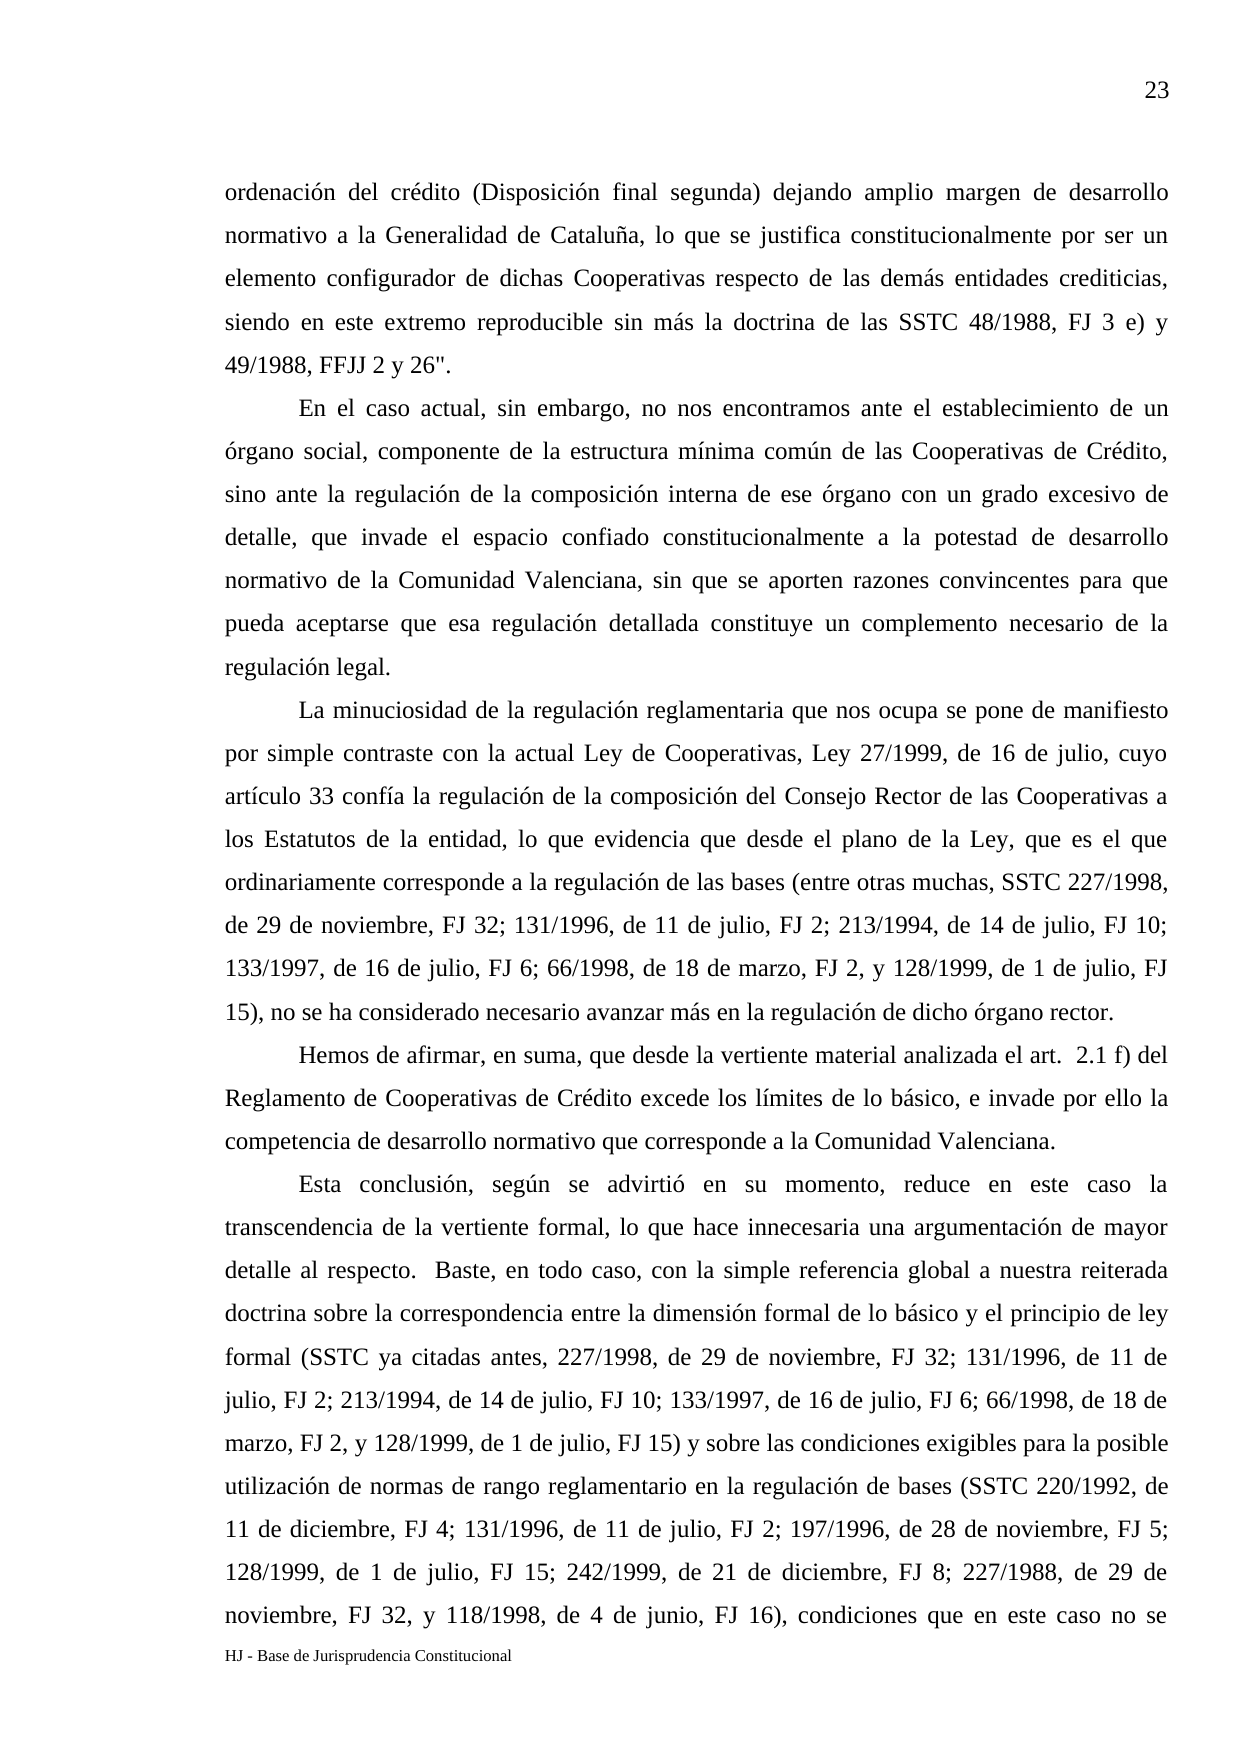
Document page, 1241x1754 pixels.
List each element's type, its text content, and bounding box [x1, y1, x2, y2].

text La minuciosidad de la regulación reglamentaria que nos ocupa se pone de manifiesto por simple contraste con la actual Ley de Cooperativas, Ley 27/1999, de 16 de julio, cuyo artículo 33 confía la regulación de la composición del Consejo Rector de las Cooperativas a los Estatutos de la entidad, lo que evidencia que desde el plano de la Ley, que es el que ordinariamente corresponde a la regulación de las bases (entre otras muchas, SSTC 227/1998, de 29 de noviembre, FJ 32; 131/1996, de 11 de julio, FJ 2; 213/1994, de 14 de julio, FJ 10; 133/1997, de 16 de julio, FJ 6; 66/1998, de 18 de marzo, FJ 2, y 128/1999, de 1 de julio, FJ 15), no se ha considerado necesario avanzar más en la regulación de dicho órgano rector. [224, 695, 1169, 1025]
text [224, 177, 1169, 378]
text Hemos de afirmar, en suma, que desde la vertiente material analizada el art. 2.1 f) del Reglamento de Cooperativas de Crédito excede los límites de lo básico, e invade por ello la competencia de desarrollo normativo que corresponde a la Comunidad Valenciana. [224, 1040, 1169, 1155]
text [224, 1169, 1169, 1629]
text En el caso actual, sin embargo, no nos encontramos ante el establecimiento de un órgano social, componente de la estructura mínima común de las Cooperativas de Crédito, sino ante la regulación de la composición interna de ese órgano con un grado excesivo de detalle, que invade el espacio confiado constitucionalmente a la potestad de desarrollo normativo de la Comunidad Valenciana, sin que se aporten razones convincentes para que pueda aceptarse que esa regulación detallada constituye un complemento necesario de la regulación legal. [224, 393, 1169, 680]
